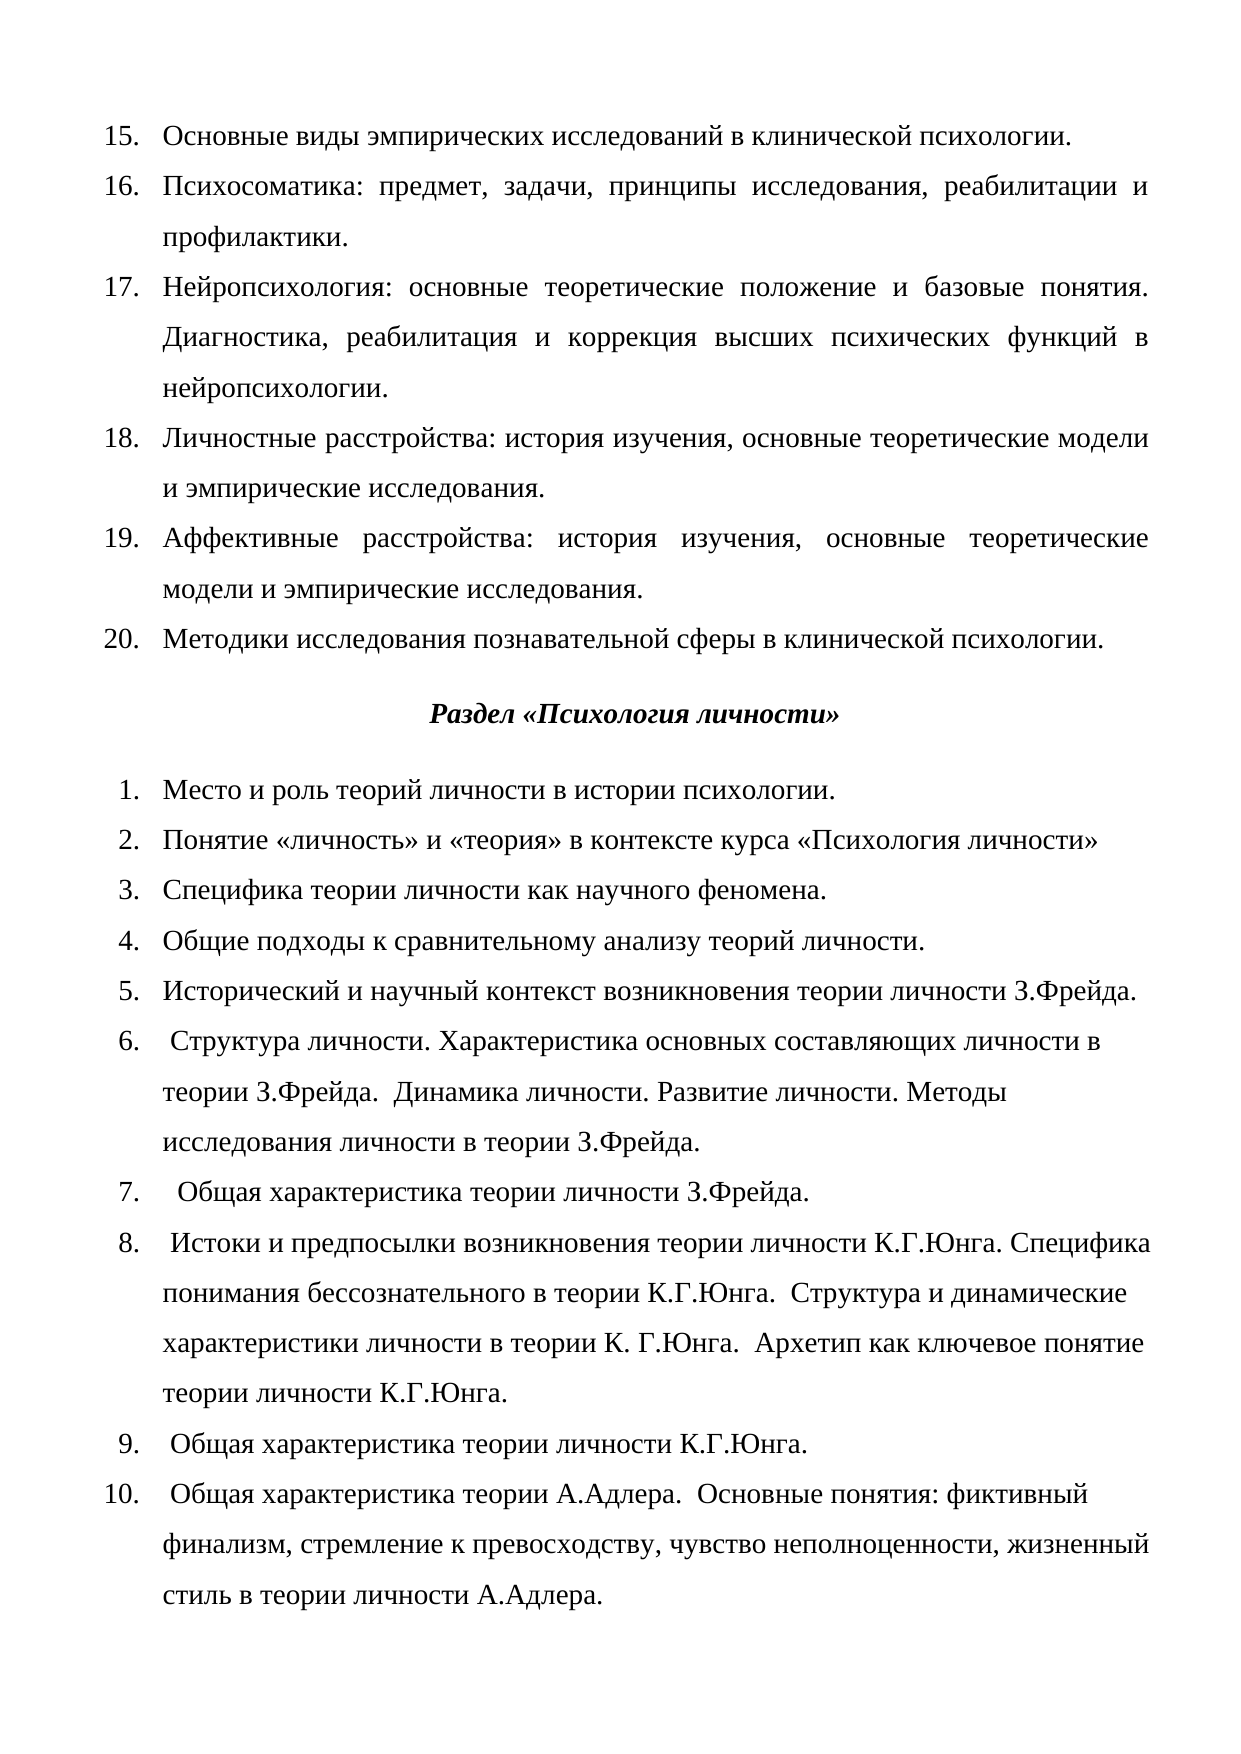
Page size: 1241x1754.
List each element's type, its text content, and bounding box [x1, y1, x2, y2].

list Структура личности. Характеристика основных составляющих личности в теории З.Фрейда. Динамика личности. Развитие личности. Методы исследования личности в теории З.Фрейда. [118, 1023, 1152, 1158]
list Общие подходы к сравнительному анализу теорий личности. [118, 923, 1152, 956]
list Нейропсихология: основные теоретические положение и базовые понятия. Диагностика, реабилитация и коррекция высших психических функций в нейропсихологии. [103, 269, 1149, 403]
text Раздел «Психология личности» [118, 697, 1152, 730]
list Место и роль теорий личности в истории психологии. [118, 772, 1152, 805]
list Специфика теории личности как научного феномена. [118, 872, 1152, 906]
list Психосоматика: предмет, задачи, принципы исследования, реабилитации и профилактики. [103, 168, 1149, 252]
list Методики исследования познавательной сферы в клинической психологии. [103, 621, 1152, 655]
list Общая характеристика теории личности З.Фрейда. [118, 1174, 1152, 1208]
list Исторический и научный контекст возникновения теории личности З.Фрейда. [118, 973, 1152, 1007]
list Понятие «личность» и «теория» в контексте курса «Психология личности» [118, 822, 1152, 856]
list Личностные расстройства: история изучения, основные теоретические модели и эмпирические исследования. [103, 420, 1149, 504]
list Общая характеристика теории А.Адлера. Основные понятия: фиктивный финализм, стремление к превосходству, чувство неполноценности, жизненный стиль в теории личности А.Адлера. [103, 1476, 1152, 1610]
list Основные виды эмпирических исследований в клинической психологии. [103, 118, 1152, 152]
list Общая характеристика теории личности К.Г.Юнга. [118, 1426, 1152, 1459]
list Аффективные расстройства: история изучения, основные теоретические модели и эмпирические исследования. [103, 521, 1149, 604]
list Истоки и предпосылки возникновения теории личности К.Г.Юнга. Специфика понимания бессознательного в теории К.Г.Юнга. Структура и динамические характеристики личности в теории К. Г.Юнга. Архетип как ключевое понятие теории личности К.Г.Юнга. [118, 1225, 1152, 1409]
